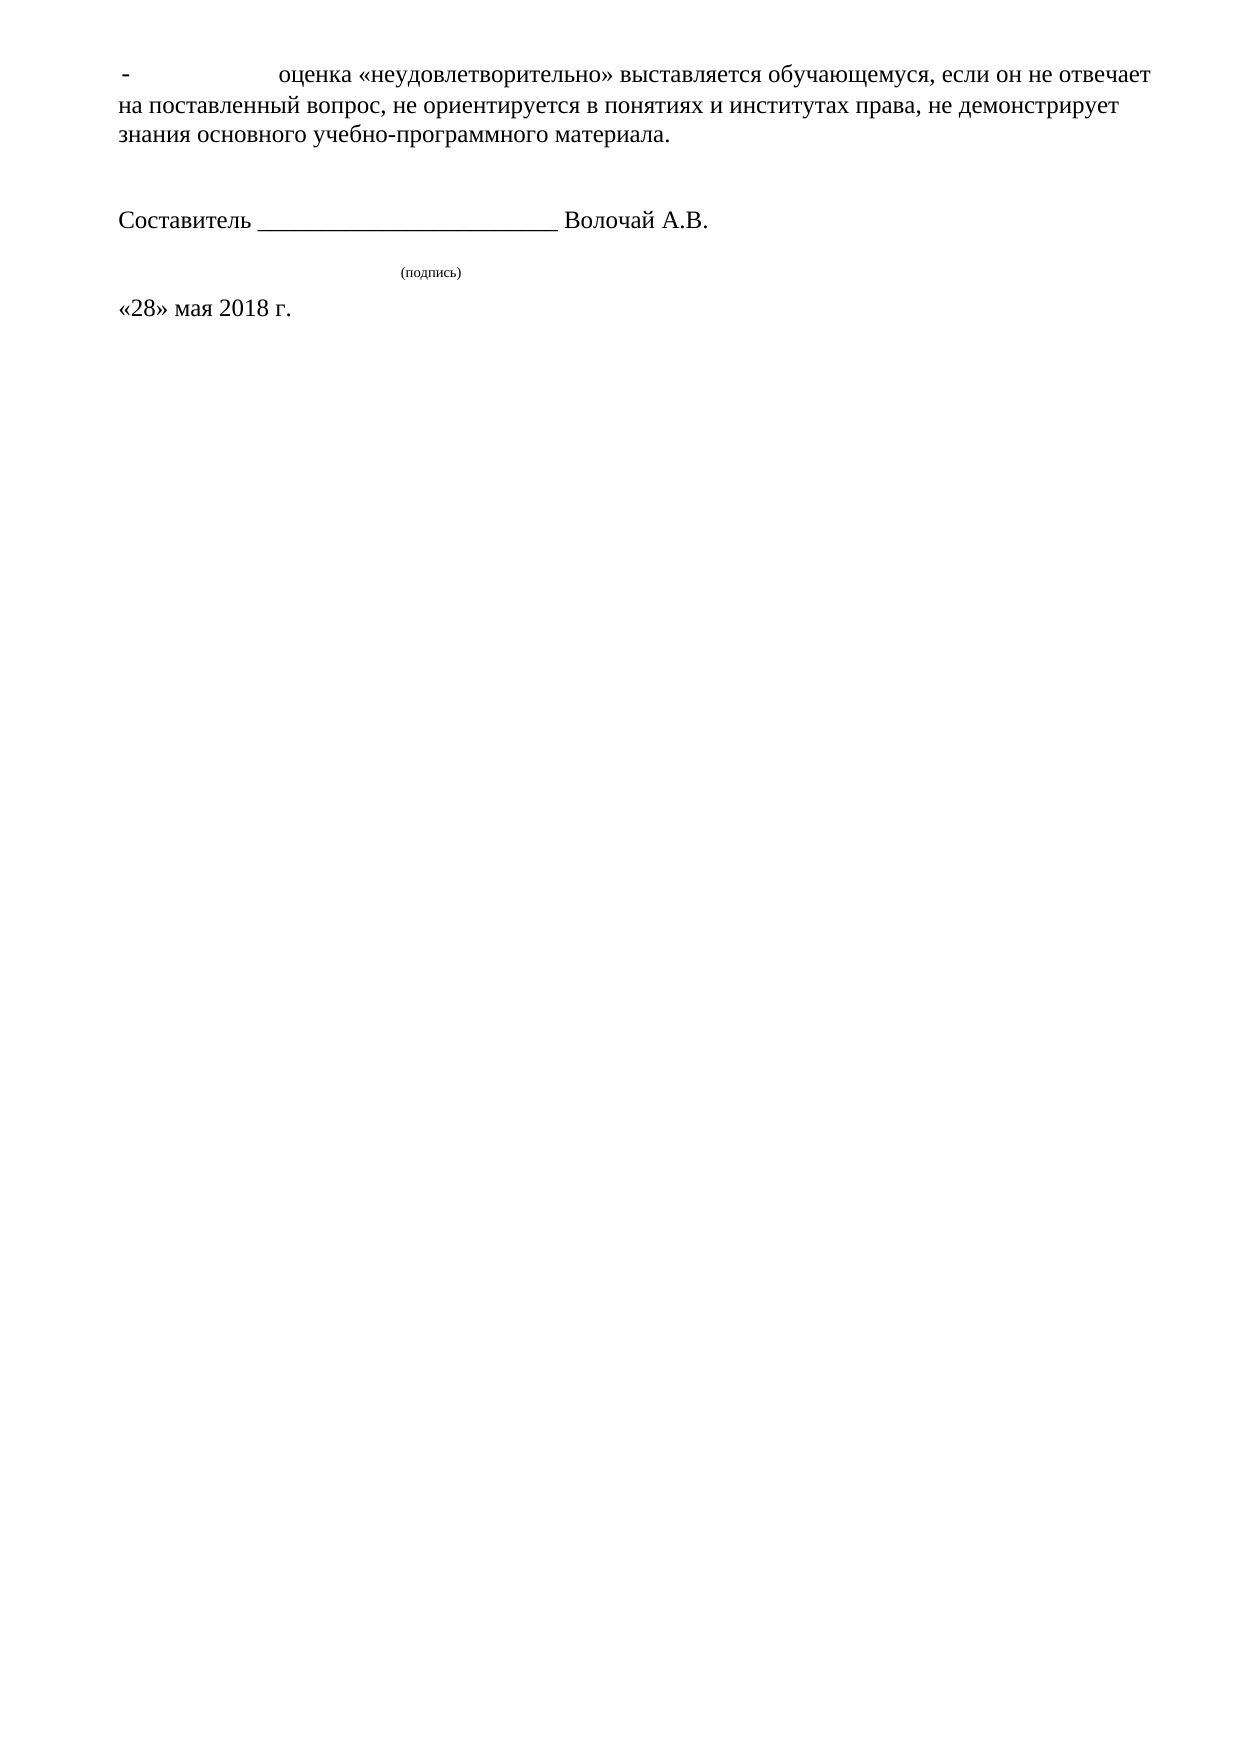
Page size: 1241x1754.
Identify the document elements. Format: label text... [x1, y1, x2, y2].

text «28» мая 2018 г. [118, 293, 1181, 322]
text Составитель ________________________ Волочай А.В. [118, 205, 1181, 234]
list оценка «неудовлетворительно» выставляется обучающемуся, если он не отвечает на поставленный вопрос, не ориентируется в понятиях и институтах права, не демонстрирует знания основного учебно-программного материала. [118, 59, 1181, 147]
text (подпись) [118, 264, 1181, 293]
